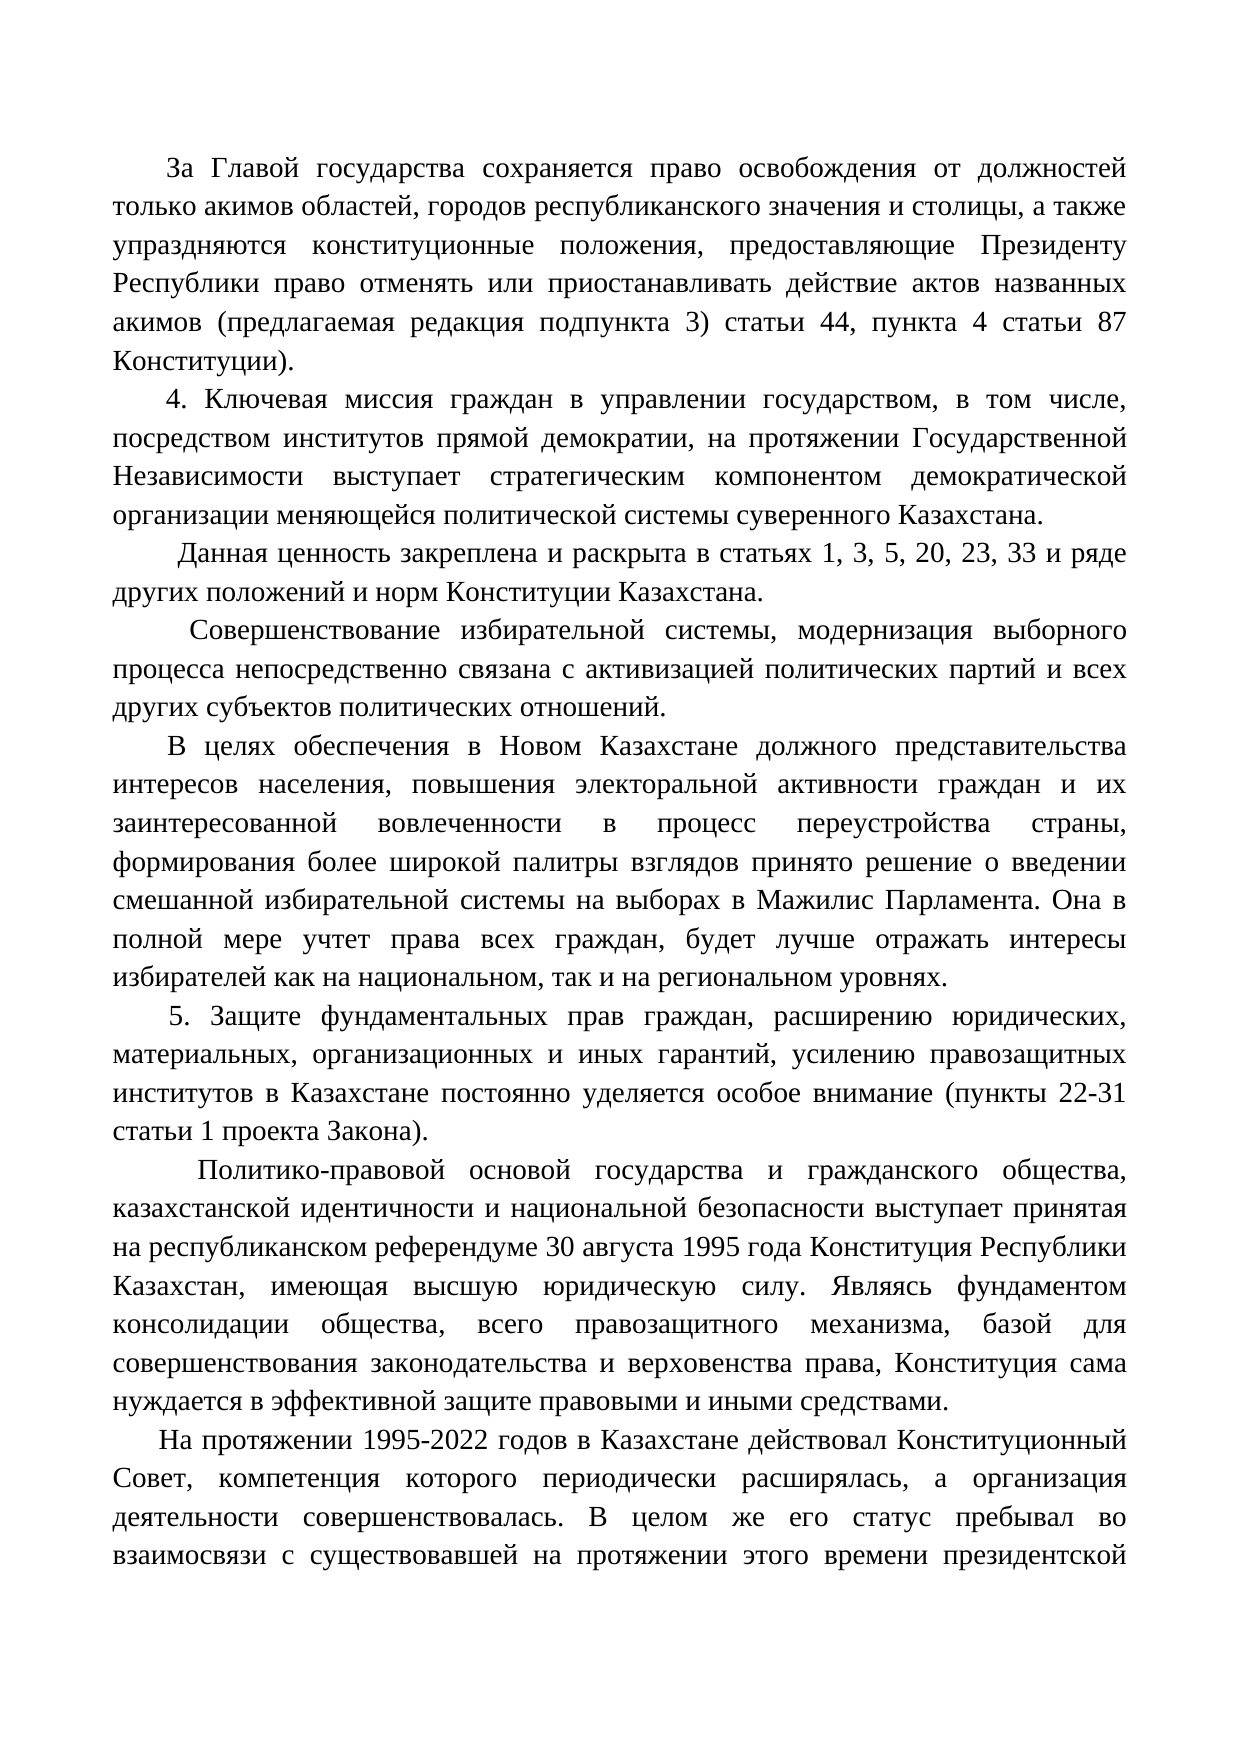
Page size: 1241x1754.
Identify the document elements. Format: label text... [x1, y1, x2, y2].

text В целях обеспечения в Новом Казахстане должного представительства интересов населения, повышения электоральной активности граждан и их заинтересованной вовлеченности в процесс переустройства страны, формирования более широкой палитры взглядов принято решение о введении смешанной избирательной системы на выборах в Мажилис Парламента. Она в полной мере учтет права всех граждан, будет лучше отражать интересы избирателей как на национальном, так и на региональном уровнях. [112, 728, 1128, 993]
text Совершенствование избирательной системы, модернизация выборного процесса непосредственно связана с активизацией политических партий и всех других субъектов политических отношений. [112, 612, 1128, 723]
text За Главой государства сохраняется право освобождения от должностей только акимов областей, городов республиканского значения и столицы, а также упраздняются конституционные положения, предоставляющие Президенту Республики право отменять или приостанавливать действие актов названных акимов (предлагаемая редакция подпункта 3) статьи 44, пункта 4 статьи 87 Конституции). [112, 150, 1128, 376]
text 4. Ключевая миссия граждан в управлении государством, в том числе, посредством институтов прямой демократии, на протяжении Государственной Независимости выступает стратегическим компонентом демократической организации меняющейся политической системы суверенного Казахстана. [112, 381, 1128, 530]
text Данная ценность закреплена и раскрыта в статьях 1, 3, 5, 20, 23, 33 и ряде других положений и норм Конституции Казахстана. [112, 535, 1128, 607]
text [112, 1422, 1128, 1571]
text 5. Защите фундаментальных прав граждан, расширению юридических, материальных, организационных и иных гарантий, усилению правозащитных институтов в Казахстане постоянно уделяется особое внимание (пункты 22-31 статьи 1 проекта Закона). [112, 998, 1128, 1147]
text Политико-правовой основой государства и гражданского общества, казахстанской идентичности и национальной безопасности выступает принятая на республиканском референдуме 30 августа 1995 года Конституция Республики Казахстан, имеющая высшую юридическую силу. Являясь фундаментом консолидации общества, всего правозащитного механизма, базой для совершенствования законодательства и верховенства права, Конституция сама нуждается в эффективной защите правовыми и иными средствами. [112, 1152, 1128, 1417]
